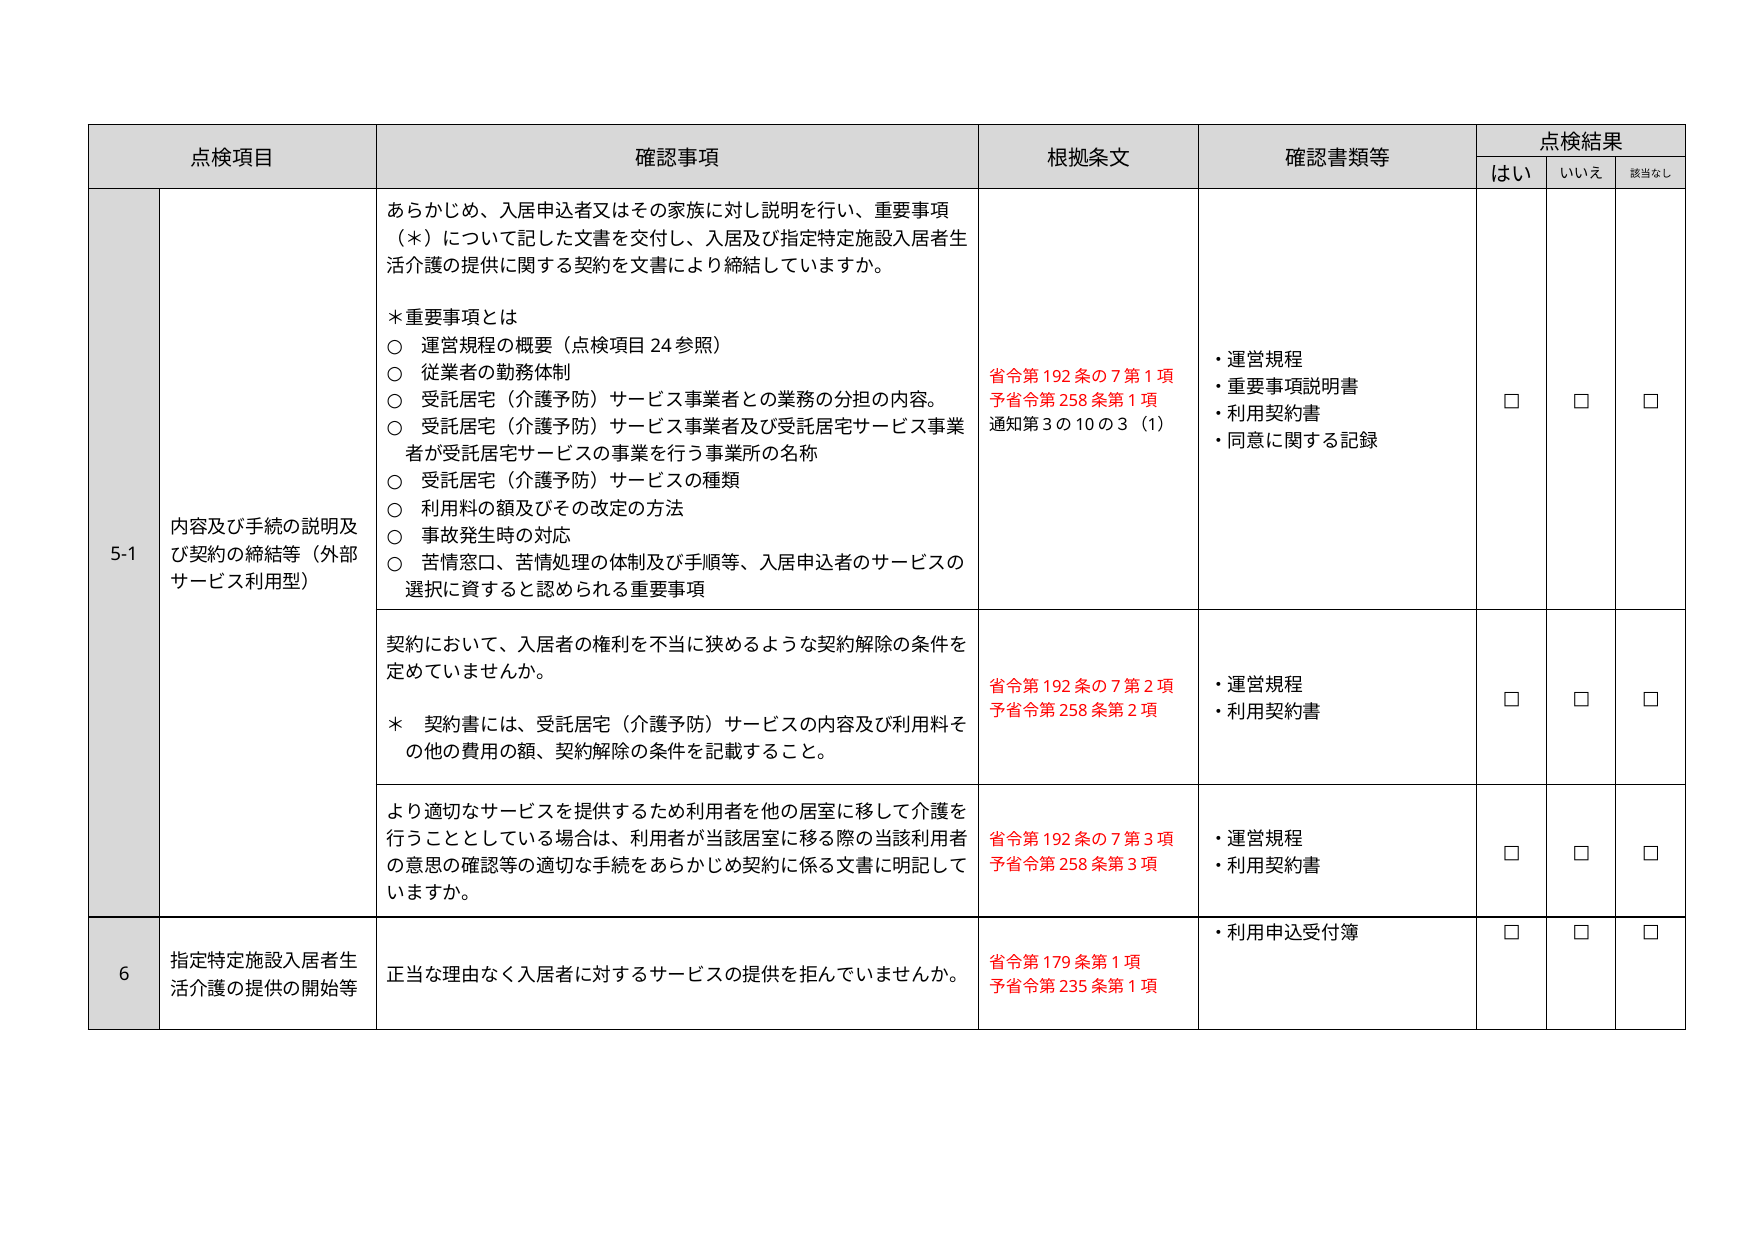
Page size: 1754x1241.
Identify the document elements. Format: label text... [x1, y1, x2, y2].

table_cell □ [1477, 785, 1546, 916]
table_cell 省令第192条の7第1項 予省令第258条第1項 通知第3の10の３（1） [979, 189, 1198, 609]
table_cell 正当な理由なく入居者に対するサービスの提供を拒んでいませんか。 [377, 918, 978, 1029]
table_cell 5-1 [89, 189, 159, 916]
table_cell あらかじめ、入居申込者又はその家族に対し説明を行い、重要事項（＊）について記した文書を交付し、入居及び指定特定施設入居者生活介護の提供に関する契約を文書により締結していますか。 ＊重要事項とは ○ 運営規程の概要（点検項目24参照） ○ 従業者の勤務体制 ○ 受託居宅（介護予防）サービス事業者との業務の分担の内容。 ○ 受託居宅（介護予防）サービス事業者及び受託居宅サービス事業者が受託居宅サービスの事業を行う事業所の名称 ○ 受託居宅（介護予防）サービスの種類 ○ 利用料の額及びその改定の方法 ○ 事故発生時の対応 ○ 苦情窓口、苦情処理の体制及び手順等、入居申込者のサービスの選択に資すると認められる重要事項 [377, 189, 978, 609]
table_header 確認書類等 [1199, 125, 1476, 188]
table_cell □ [1616, 918, 1685, 1029]
table_cell □ [1616, 785, 1685, 916]
table_cell 内容及び手続の説明及び契約の締結等（外部サービス利用型） [160, 189, 376, 916]
table_cell □ [1547, 785, 1615, 916]
table_cell ・運営規程 ・重要事項説明書 ・利用契約書 ・同意に関する記録 [1199, 189, 1476, 609]
table_cell ・運営規程 ・利用契約書 [1199, 785, 1476, 916]
table_cell ・運営規程 ・利用契約書 [1199, 610, 1476, 784]
table_header 点検結果 [1477, 125, 1685, 156]
table_cell □ [1616, 610, 1685, 784]
table_cell 省令第179条第1項 予省令第235条第1項 [979, 918, 1198, 1029]
table_cell 契約において、入居者の権利を不当に狭めるような契約解除の条件を定めていませんか。 ＊ 契約書には、受託居宅（介護予防）サービスの内容及び利用料その他の費用の額、契約解除の条件を記載すること。 [377, 610, 978, 784]
table_cell □ [1616, 189, 1685, 609]
table_cell 6 [89, 918, 159, 1029]
table_cell ・利用申込受付簿 [1199, 918, 1476, 1029]
table_header 点検項目 [89, 125, 376, 188]
table_cell 該当なし [1616, 157, 1685, 188]
table_cell □ [1477, 189, 1546, 609]
table_cell いいえ [1547, 157, 1615, 188]
table_header 根拠条文 [979, 125, 1198, 188]
table_cell □ [1547, 189, 1615, 609]
table_cell □ [1477, 918, 1546, 1029]
table_cell □ [1547, 918, 1615, 1029]
table_cell 指定特定施設入居者生活介護の提供の開始等 [160, 918, 376, 1029]
table_cell □ [1547, 610, 1615, 784]
table_cell 省令第192条の7第2項 予省令第258条第2項 [979, 610, 1198, 784]
table_cell 省令第192条の7第3項 予省令第258条第3項 [979, 785, 1198, 916]
table_cell より適切なサービスを提供するため利用者を他の居室に移して介護を行うこととしている場合は、利用者が当該居室に移る際の当該利用者の意思の確認等の適切な手続をあらかじめ契約に係る文書に明記していますか。 [377, 785, 978, 916]
table_header 確認事項 [377, 125, 978, 188]
table_cell □ [1477, 610, 1546, 784]
table_cell はい [1477, 157, 1546, 188]
